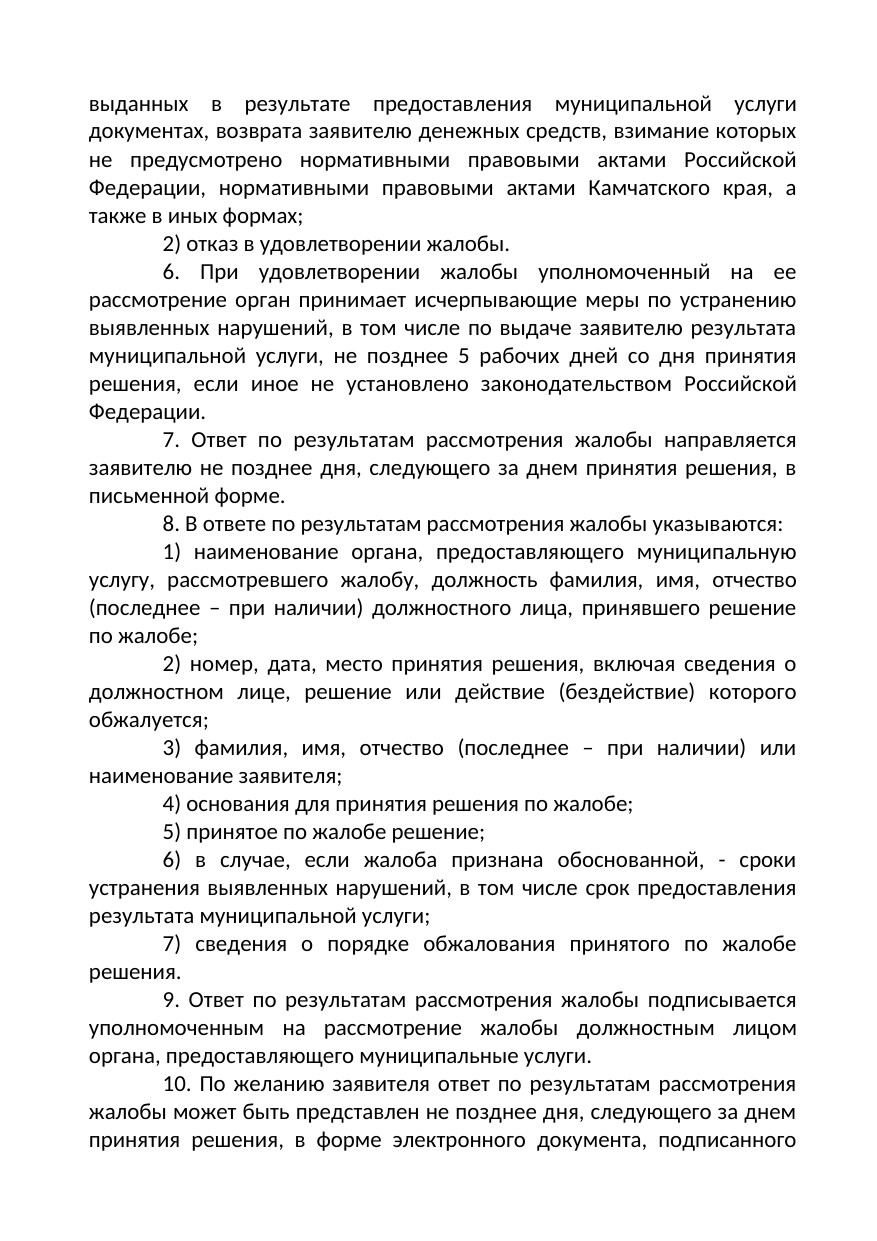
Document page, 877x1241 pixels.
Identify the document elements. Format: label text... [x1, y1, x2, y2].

text 8. В ответе по результатам рассмотрения жалобы указываются: [89, 509, 797, 537]
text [89, 89, 797, 229]
text 2) номер, дата, место принятия решения, включая сведения о должностном лице, решение или действие (бездействие) которого обжалуется; [89, 649, 797, 733]
text 5) принятое по жалобе решение; [89, 817, 797, 845]
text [89, 1069, 797, 1153]
text 6. При удовлетворении жалобы уполномоченный на ее рассмотрение орган принимает исчерпывающие меры по устранению выявленных нарушений, в том числе по выдаче заявителю результата муниципальной услуги, не позднее 5 рабочих дней со дня принятия решения, если иное не установлено законодательством Российской Федерации. [89, 257, 797, 425]
text 7. Ответ по результатам рассмотрения жалобы направляется заявителю не позднее дня, следующего за днем принятия решения, в письменной форме. [89, 425, 797, 509]
text 4) основания для принятия решения по жалобе; [89, 789, 797, 817]
text 3) фамилия, имя, отчество (последнее – при наличии) или наименование заявителя; [89, 733, 797, 789]
text 6) в случае, если жалоба признана обоснованной, - сроки устранения выявленных нарушений, в том числе срок предоставления результата муниципальной услуги; [89, 845, 797, 929]
text 7) сведения о порядке обжалования принятого по жалобе решения. [89, 929, 797, 985]
text 9. Ответ по результатам рассмотрения жалобы подписывается уполномоченным на рассмотрение жалобы должностным лицом органа, предоставляющего муниципальные услуги. [89, 985, 797, 1069]
text 2) отказ в удовлетворении жалобы. [89, 229, 797, 257]
text 1) наименование органа, предоставляющего муниципальную услугу, рассмотревшего жалобу, должность фамилия, имя, отчество (последнее – при наличии) должностного лица, принявшего решение по жалобе; [89, 537, 797, 649]
